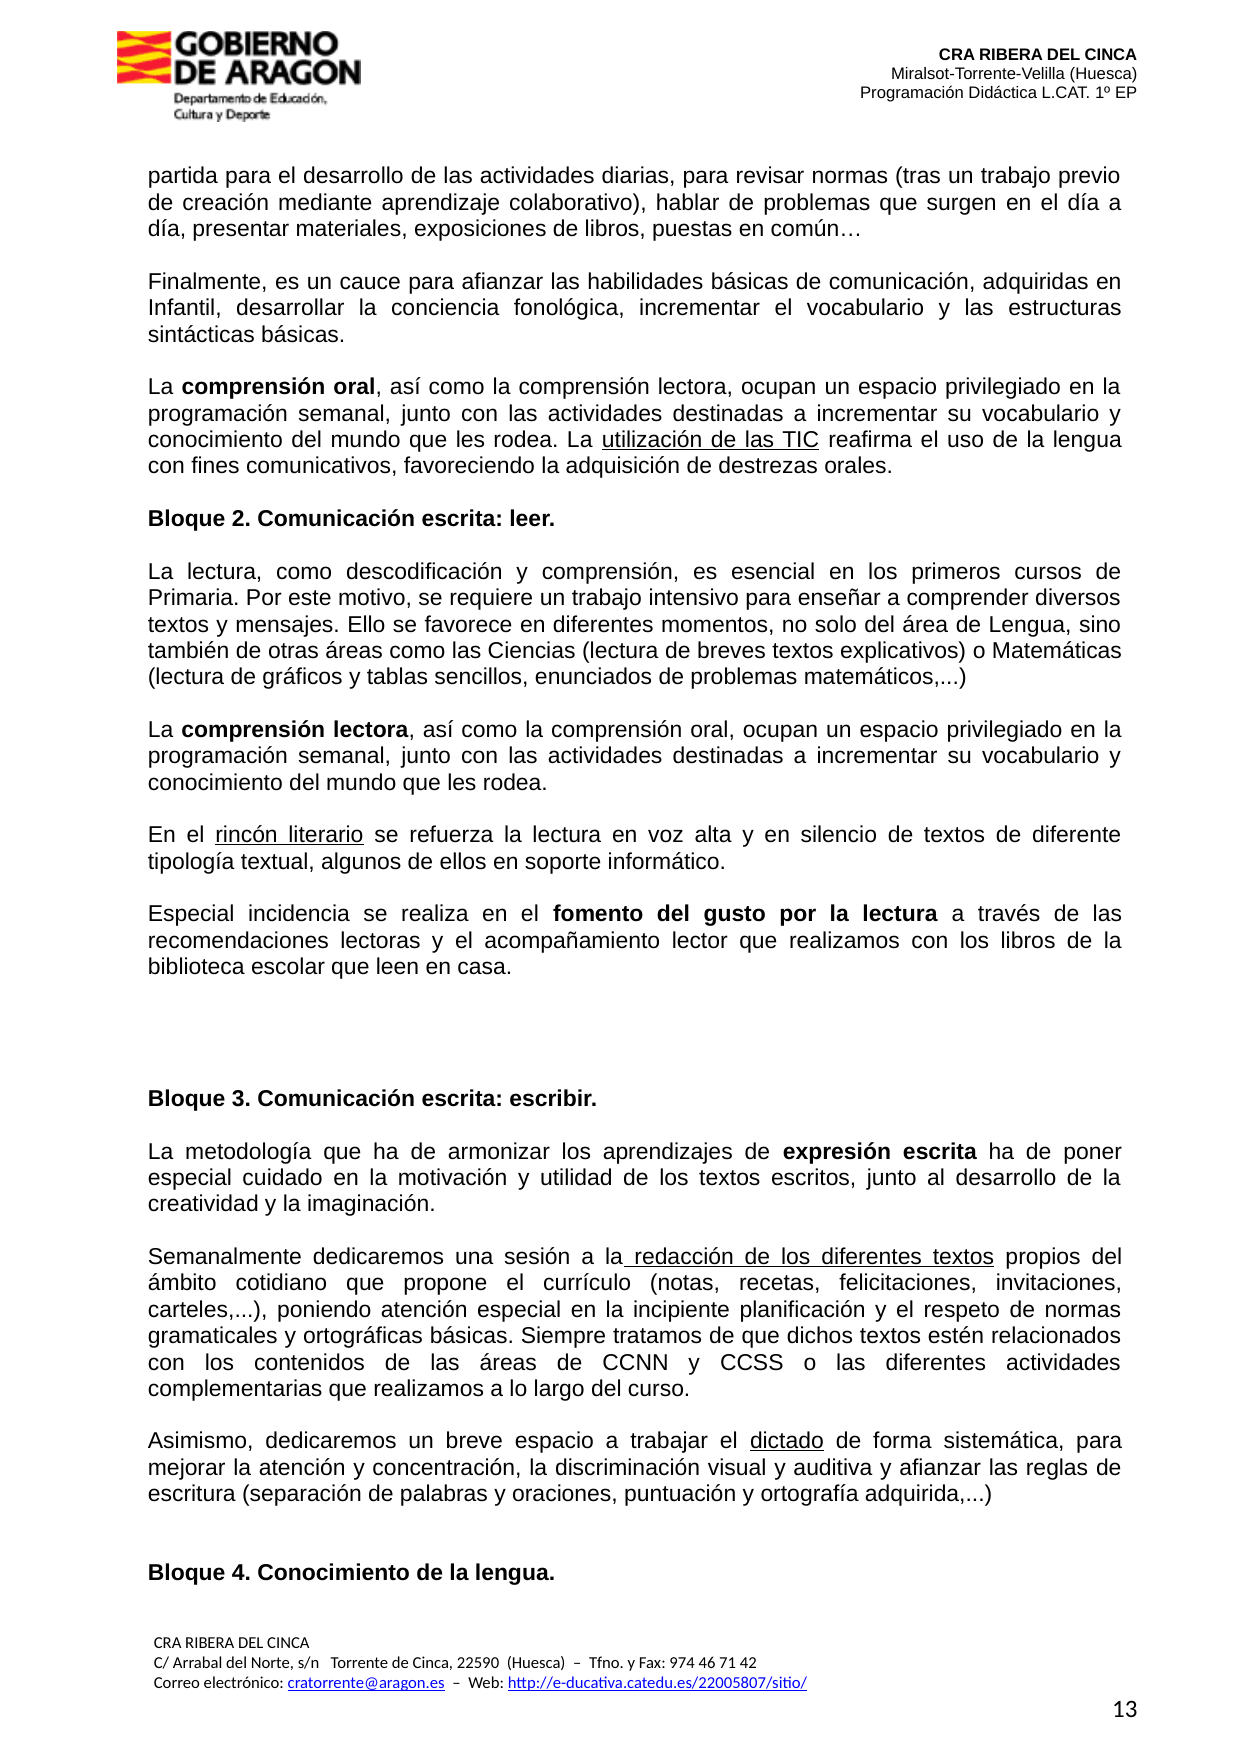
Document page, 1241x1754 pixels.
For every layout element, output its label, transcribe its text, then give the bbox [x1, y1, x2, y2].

text Bloque 4. Conocimiento de la lengua. [148, 1559, 1122, 1586]
text Semanalmente dedicaremos una sesión a la redacción de los diferentes textos propios del ámbito cotidiano que propone el currículo (notas, recetas, felicitaciones, invitaciones, carteles,...), poniendo atención especial en la incipiente planificación y el respeto de normas gramaticales y ortográficas básicas. Siempre tratamos de que dichos textos estén relacionados con los contenidos de las áreas de CCNN y CCSS o las diferentes actividades complementarias que realizamos a lo largo del curso. [148, 1243, 1122, 1401]
text Bloque 3. Comunicación escrita: escribir. [148, 1085, 1122, 1111]
picture [117, 31, 361, 122]
text La lectura, como descodificación y comprensión, es esencial en los primeros cursos de Primaria. Por este motivo, se requiere un trabajo intensivo para enseñar a comprender diversos textos y mensajes. Ello se favorece en diferentes momentos, no solo del área de Lengua, sino también de otras áreas como las Ciencias (lectura de breves textos explicativos) o Matemáticas (lectura de gráficos y tablas sencillos, enunciados de problemas matemáticos,...) [148, 558, 1122, 689]
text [148, 162, 1122, 242]
text La comprensión oral, así como la comprensión lectora, ocupan un espacio privilegiado en la programación semanal, junto con las actividades destinadas a incrementar su vocabulario y conocimiento del mundo que les rodea. La utilización de las TIC reafirma el uso de la lengua con fines comunicativos, favoreciendo la adquisición de destrezas orales. [148, 373, 1122, 479]
text La comprensión lectora, así como la comprensión oral, ocupan un espacio privilegiado en la programación semanal, junto con las actividades destinadas a incrementar su vocabulario y conocimiento del mundo que les rodea. [148, 716, 1122, 795]
text Asimismo, dedicaremos un breve espacio a trabajar el dictado de forma sistemática, para mejorar la atención y concentración, la discriminación visual y auditiva y afianzar las reglas de escritura (separación de palabras y oraciones, puntuación y ortografía adquirida,...) [148, 1427, 1122, 1507]
text Finalmente, es un cauce para afianzar las habilidades básicas de comunicación, adquiridas en Infantil, desarrollar la conciencia fonológica, incrementar el vocabulario y las estructuras sintácticas básicas. [148, 268, 1122, 347]
text Bloque 2. Comunicación escrita: leer. [148, 505, 1122, 531]
text La metodología que ha de armonizar los aprendizajes de expresión escrita ha de poner especial cuidado en la motivación y utilidad de los textos escritos, junto al desarrollo de la creatividad y la imaginación. [148, 1138, 1122, 1217]
text En el rincón literario se refuerza la lectura en voz alta y en silencio de textos de diferente tipología textual, algunos de ellos en soporte informático. [148, 821, 1122, 874]
text Especial incidencia se realiza en el fomento del gusto por la lectura a través de las recomendaciones lectoras y el acompañamiento lector que realizamos con los libros de la biblioteca escolar que leen en casa. [148, 900, 1122, 979]
